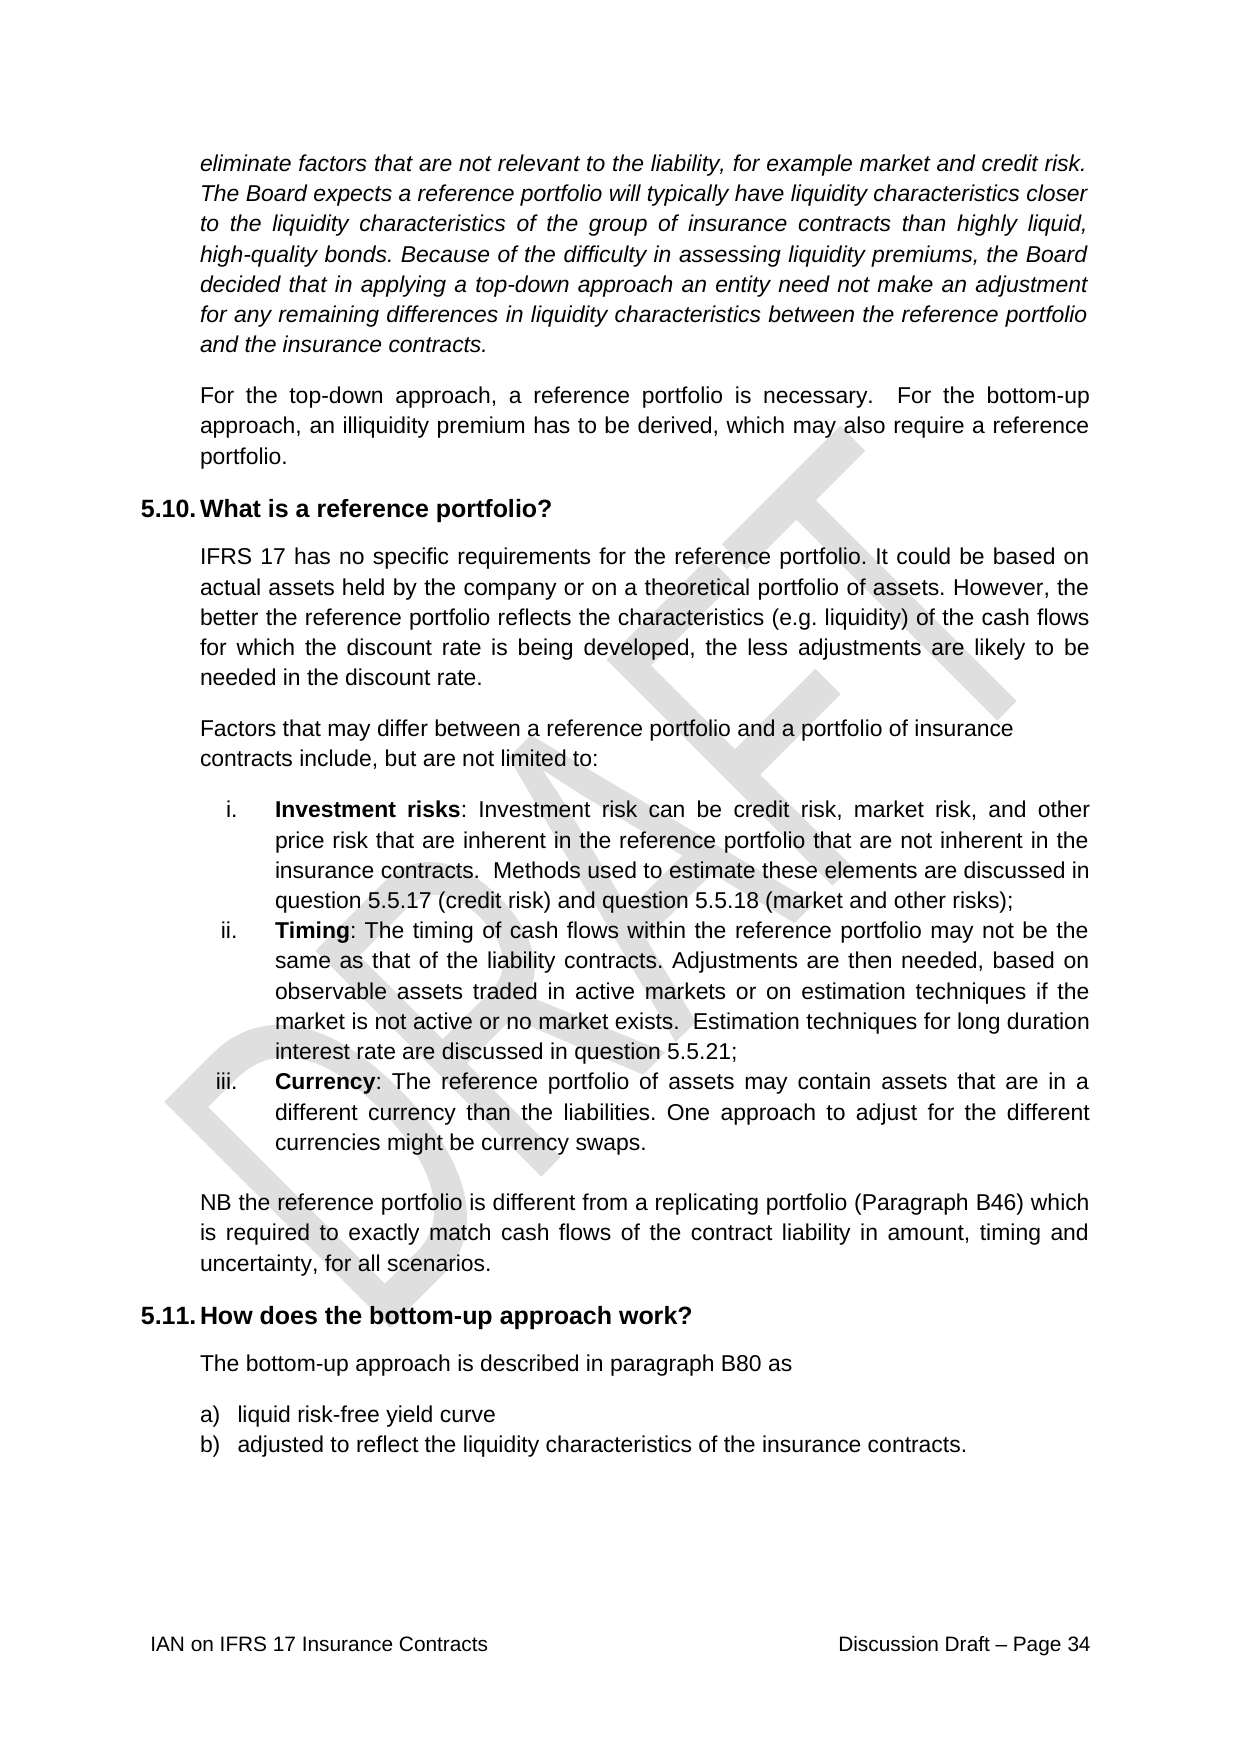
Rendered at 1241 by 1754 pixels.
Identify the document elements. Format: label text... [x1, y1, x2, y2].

list adjusted to reflect the liquidity characteristics of the insurance contracts. [200, 1431, 1090, 1458]
text NB the reference portfolio is different from a replicating portfolio (Paragraph B46) which is required to exactly match cash flows of the contract liability in amount, timing and uncertainty, for all scenarios. [200, 1189, 1090, 1276]
list How does the bottom-up approach work? [141, 1301, 1090, 1329]
text The bottom-up approach is described in paragraph B80 as [200, 1350, 1090, 1377]
list What is a reference portfolio? [141, 494, 1090, 522]
list Currency: The reference portfolio of assets may contain assets that are in a different currency than the liabilities. One approach to adjust for the different currencies might be currency swaps. [237, 1068, 1090, 1155]
text Factors that may differ between a reference portfolio and a portfolio of insurance contracts include, but are not limited to: [200, 715, 1090, 772]
text For the top-down approach, a reference portfolio is necessary. For the bottom-up approach, an illiquidity premium has to be derived, which may also require a reference portfolio. [200, 382, 1090, 469]
text IFRS 17 has no specific requirements for the reference portfolio. It could be based on actual assets held by the company or on a theoretical portfolio of assets. However, the better the reference portfolio reflects the characteristics (e.g. liquidity) of the cash flows for which the discount rate is being developed, the less adjustments are likely to be needed in the discount rate. [200, 543, 1090, 691]
list liquid risk-free yield curve [200, 1401, 1090, 1428]
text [200, 150, 1090, 358]
list Investment risks: Investment risk can be credit risk, market risk, and other price risk that are inherent in the reference portfolio that are not inherent in the insurance contracts. Methods used to estimate these elements are discussed in question 5.17 (credit risk) and question 5.18 (market and other risks); [237, 796, 1090, 913]
list Timing: The timing of cash flows within the reference portfolio may not be the same as that of the liability contracts. Adjustments are then needed, based on observable assets traded in active markets or on estimation techniques if the market is not active or no market exists. Estimation techniques for long duration interest rate are discussed in question 5.21; [237, 917, 1090, 1064]
